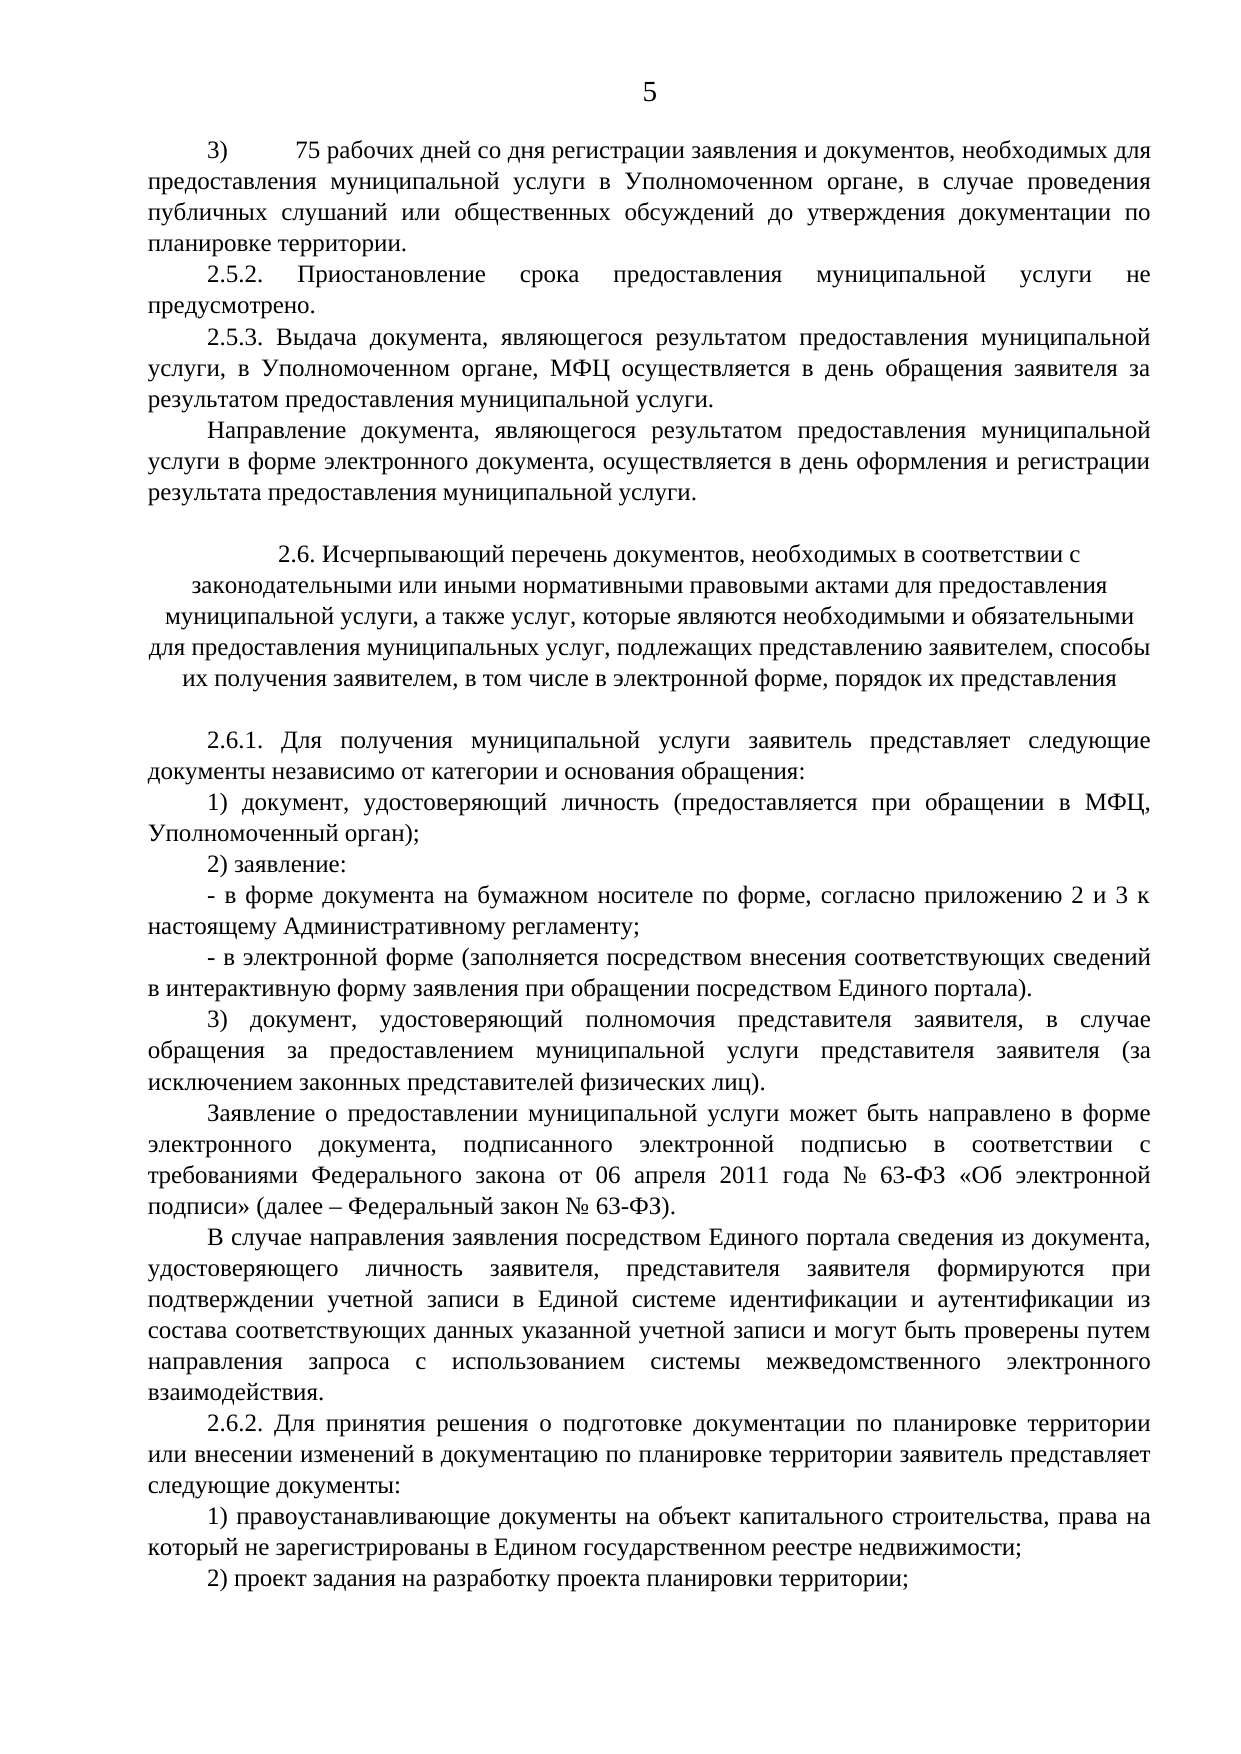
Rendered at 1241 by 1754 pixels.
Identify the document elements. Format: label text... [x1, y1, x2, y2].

text В случае направления заявления посредством Единого портала сведения из документа, удостоверяющего личность заявителя, представителя заявителя формируются при подтверждении учетной записи в Единой системе идентификации и аутентификации из состава соответствующих данных указанной учетной записи и могут быть проверены путем направления запроса с использованием системы межведомственного электронного взаимодействия. [148, 1222, 1152, 1406]
text - в форме документа на бумажном носителе по форме, согласно приложению 2 и 3 к настоящему Административному регламенту; [148, 880, 1152, 940]
text 1) правоустанавливающие документы на объект капитального строительства, права на который не зарегистрированы в Едином государственном реестре недвижимости; [148, 1501, 1152, 1561]
text 2.6.1. Для получения муниципальной услуги заявитель представляет следующие документы независимо от категории и основания обращения: [148, 725, 1152, 785]
text 2.5.2. Приостановление срока предоставления муниципальной услуги не предусмотрено. [148, 259, 1152, 319]
text - в электронной форме (заполняется посредством внесения соответствующих сведений в интерактивную форму заявления при обращении посредством Единого портала). [148, 942, 1152, 1002]
text 2.6. Исчерпывающий перечень документов, необходимых в соответствии с законодательными или иными нормативными правовыми актами для предоставления муниципальной услуги, а также услуг, которые являются необходимыми и обязательными для предоставления муниципальных услуг, подлежащих представлению заявителем, способы их получения заявителем, в том числе в электронной форме, порядок их представления [148, 539, 1152, 692]
text 3) 75 рабочих дней со дня регистрации заявления и документов, необходимых для предоставления муниципальной услуги в Уполномоченном органе, в случае проведения публичных слушаний или общественных обсуждений до утверждения документации по планировке территории. [148, 135, 1152, 257]
text 3) документ, удостоверяющий полномочия представителя заявителя, в случае обращения за предоставлением муниципальной услуги представителя заявителя (за исключением законных представителей физических лиц). [148, 1004, 1152, 1095]
text Заявление о предоставлении муниципальной услуги может быть направлено в форме электронного документа, подписанного электронной подписью в соответствии с требованиями Федерального закона от 06 апреля 2011 года № 63-ФЗ «Об электронной подписи» (далее – Федеральный закон № 63-ФЗ). [148, 1098, 1152, 1219]
text 2.5.3. Выдача документа, являющегося результатом предоставления муниципальной услуги, в Уполномоченном органе, МФЦ осуществляется в день обращения заявителя за результатом предоставления муниципальной услуги. [148, 322, 1152, 412]
text 1) документ, удостоверяющий личность (предоставляется при обращении в МФЦ, Уполномоченный орган); [148, 787, 1152, 847]
text 2) заявление: [148, 849, 1152, 878]
text 2) проект задания на разработку проекта планировки территории; [148, 1563, 1152, 1592]
text 2.6.2. Для принятия решения о подготовке документации по планировке территории или внесении изменений в документацию по планировке территории заявитель представляет следующие документы: [148, 1408, 1152, 1499]
text Направление документа, являющегося результатом предоставления муниципальной услуги в форме электронного документа, осуществляется в день оформления и регистрации результата предоставления муниципальной услуги. [148, 415, 1152, 506]
